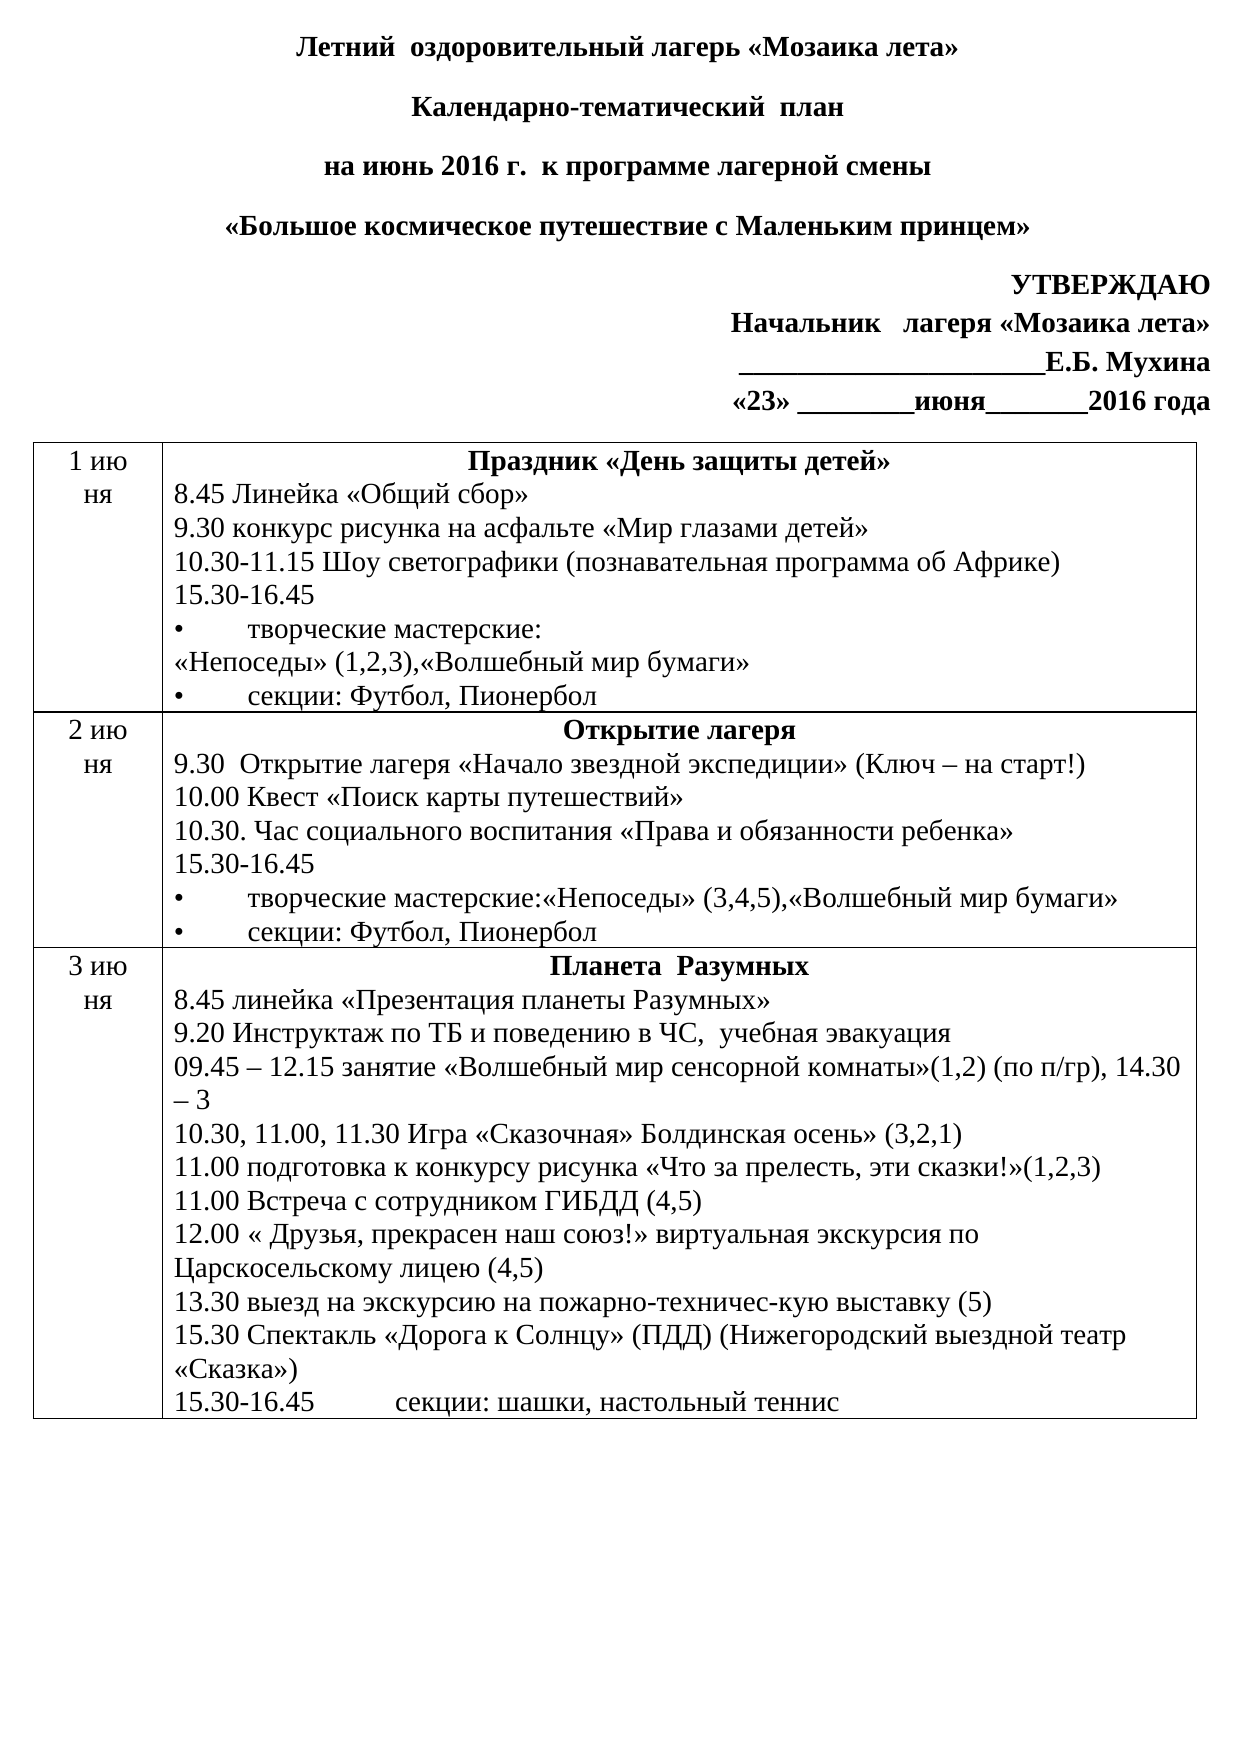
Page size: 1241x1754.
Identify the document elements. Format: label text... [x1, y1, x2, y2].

text Календарно-тематический план [44, 89, 1211, 122]
table_header Праздник «День защиты детей» 8.45 Линейка «Общий сбор» 9.30 конкурс рисунка на асфальте «Мир глазами детей» 10.30-11.15 Шоу светографики (познавательная программа об Африке) 15.30-16.45 • творческие мастерские: «Непоседы» (1,2,3),«Волшебный мир бумаги» • секции: Футбол, Пионербол [163, 443, 1196, 711]
table_cell Планета Разумных 8.45 линейка «Презентация планеты Разумных» 9.20 Инструктаж по ТБ и поведению в ЧС, учебная эвакуация 09.45 – 12.15 занятие «Волшебный мир сенсорной комнаты»(1,2) (по п/гр), 14.30 – 3 10.30, 11.00, 11.30 Игра «Сказочная» Болдинская осень» (3,2,1) 11.00 подготовка к конкурсу рисунка «Что за прелесть, эти сказки!»(1,2,3) 11.00 Встреча с сотрудником ГИБДД (4,5) 12.00 « Друзья, прекрасен наш союз!» виртуальная экскурсия по Царскосельскому лицею (4,5) 13.30 выезд на экскурсию на пожарно-техничес-кую выставку (5) 15.30 Спектакль «Дорога к Солнцу» (ПДД) (Нижегородский выездной театр «Сказка») 15.30-16.45 секции: шашки, настольный теннис [163, 948, 1196, 1418]
text «Большое космическое путешествие с Маленьким принцем» [44, 208, 1211, 241]
table_cell Открытие лагеря 9.30 Открытие лагеря «Начало звездной экспедиции» (Ключ – на старт!) 10.00 Квест «Поиск карты путешествий» 10.30. Час социального воспитания «Права и обязанности ребенка» 15.30-16.45 • творческие мастерские:«Непоседы» (3,4,5),«Волшебный мир бумаги» • секции: Футбол, Пионербол [163, 713, 1196, 947]
text Летний оздоровительный лагерь «Мозаика лета» [44, 29, 1211, 63]
text УТВЕРЖДАЮ Начальник лагеря «Мозаика лета» _____________________Е.Б. Мухина «23» ________июня_______2016 года [44, 267, 1211, 416]
table_cell 2 ию ня [34, 713, 162, 947]
text на июнь 2016 г. к программе лагерной смены [44, 148, 1211, 182]
table_cell 3 ию ня [34, 948, 162, 1418]
table_header 1 ию ня [34, 443, 162, 711]
